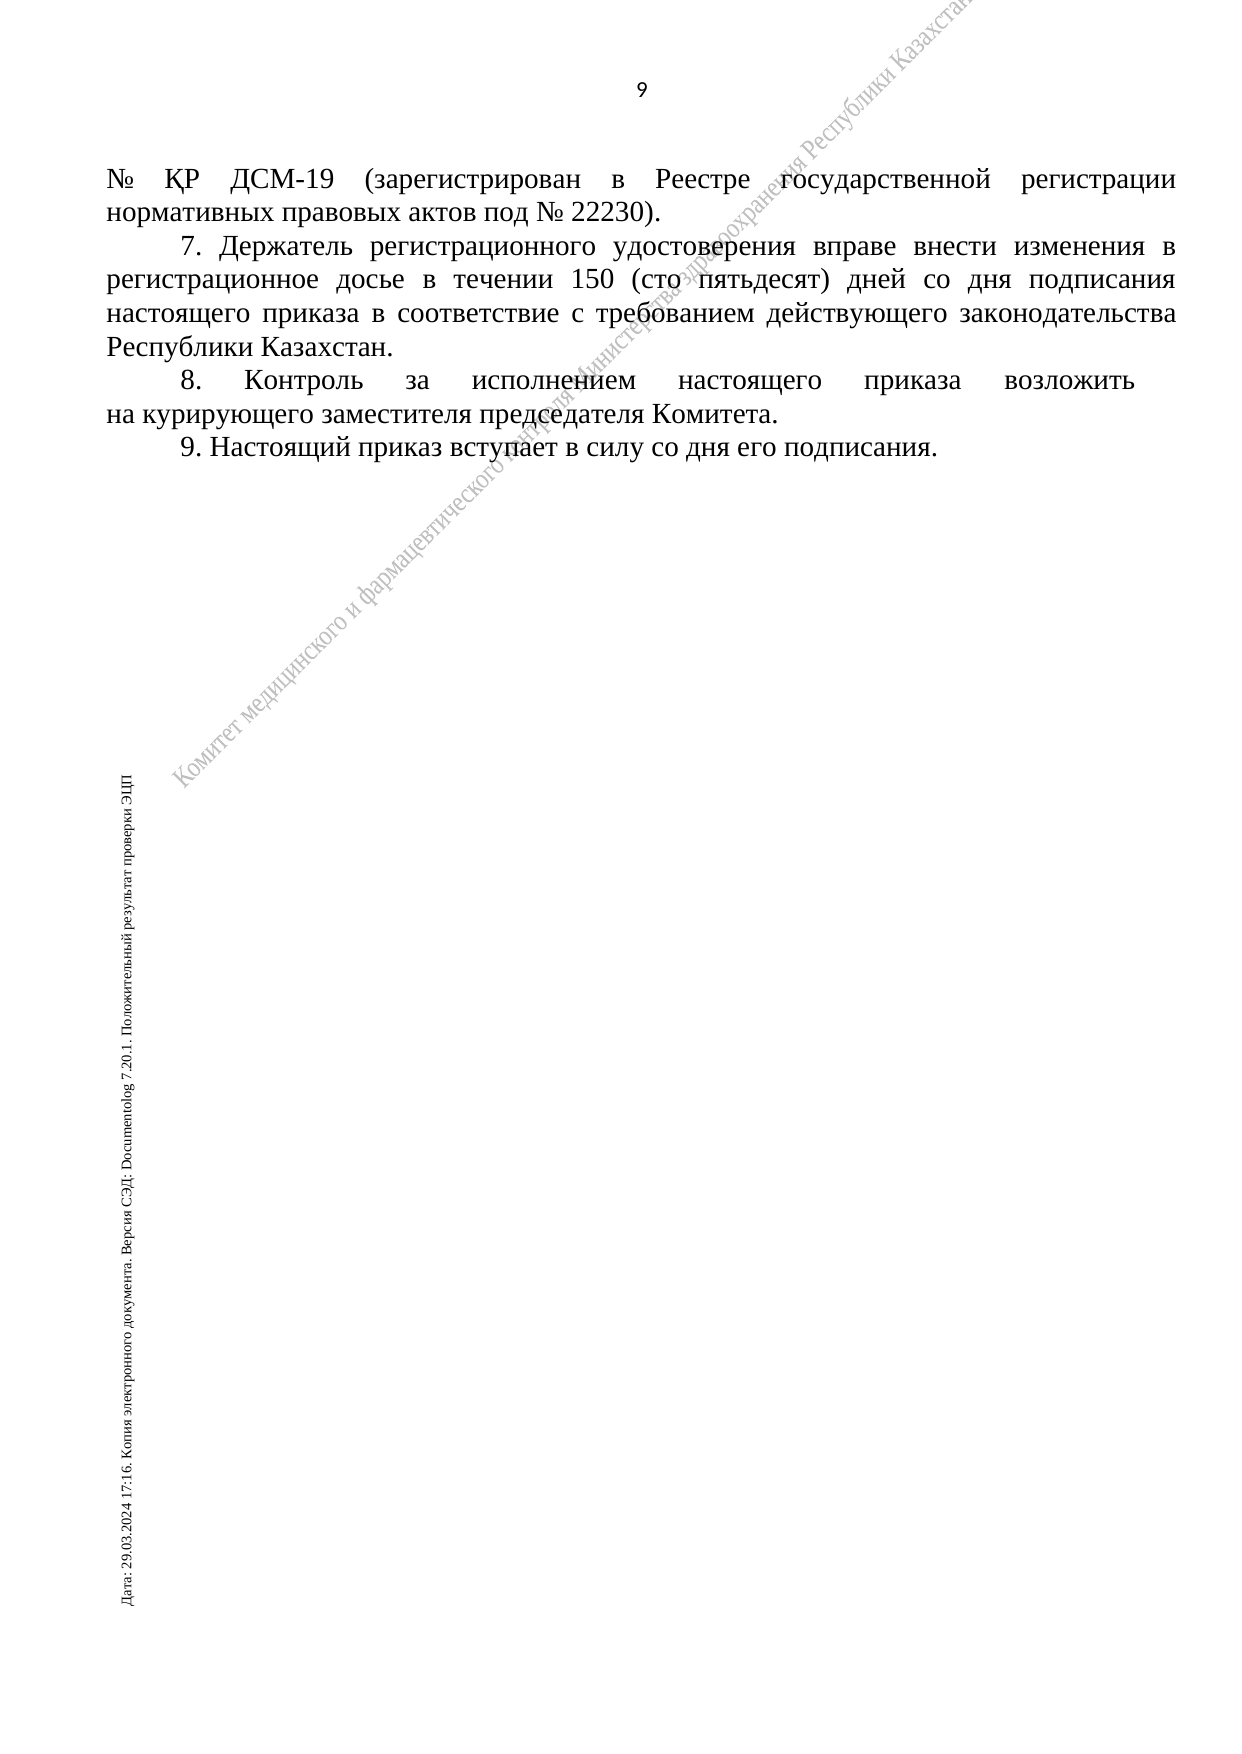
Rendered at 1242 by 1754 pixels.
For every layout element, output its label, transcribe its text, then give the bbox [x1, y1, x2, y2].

list 8. Контроль за исполнением настоящего приказа возложить на курирующего заместителя председателя Комитета. [106, 362, 1177, 429]
list 9. Настоящий приказ вступает в силу со дня его подписания. [106, 429, 1177, 463]
list 7. Держатель регистрационного удостоверения вправе внести изменения в регистрационное досье в течении 150 (сто пятьдесят) дней со дня подписания настоящего приказа в соответствие с требованием действующего законодательства Республики Казахстан. [106, 228, 1177, 362]
list 6. Субъектам в сфере обращения лекарственных средств и медицинских изделий в течение 5 (пять) календарных дней со дня получения уведомления поместить в специально отведенное защищенное место серию (партию) приостановленного лекарственного средства согласно пункту 24 Правил хранения и транспортировки лекарственных средств и медицинских изделий, утвержденных приказом Министра здравоохранения Республики Казахстан от 16 февраля 2021 года № ҚР ДСМ-19 (зарегистрирован в Реестре государственной регистрации нормативных правовых актов под № 22230). [106, 161, 1177, 228]
